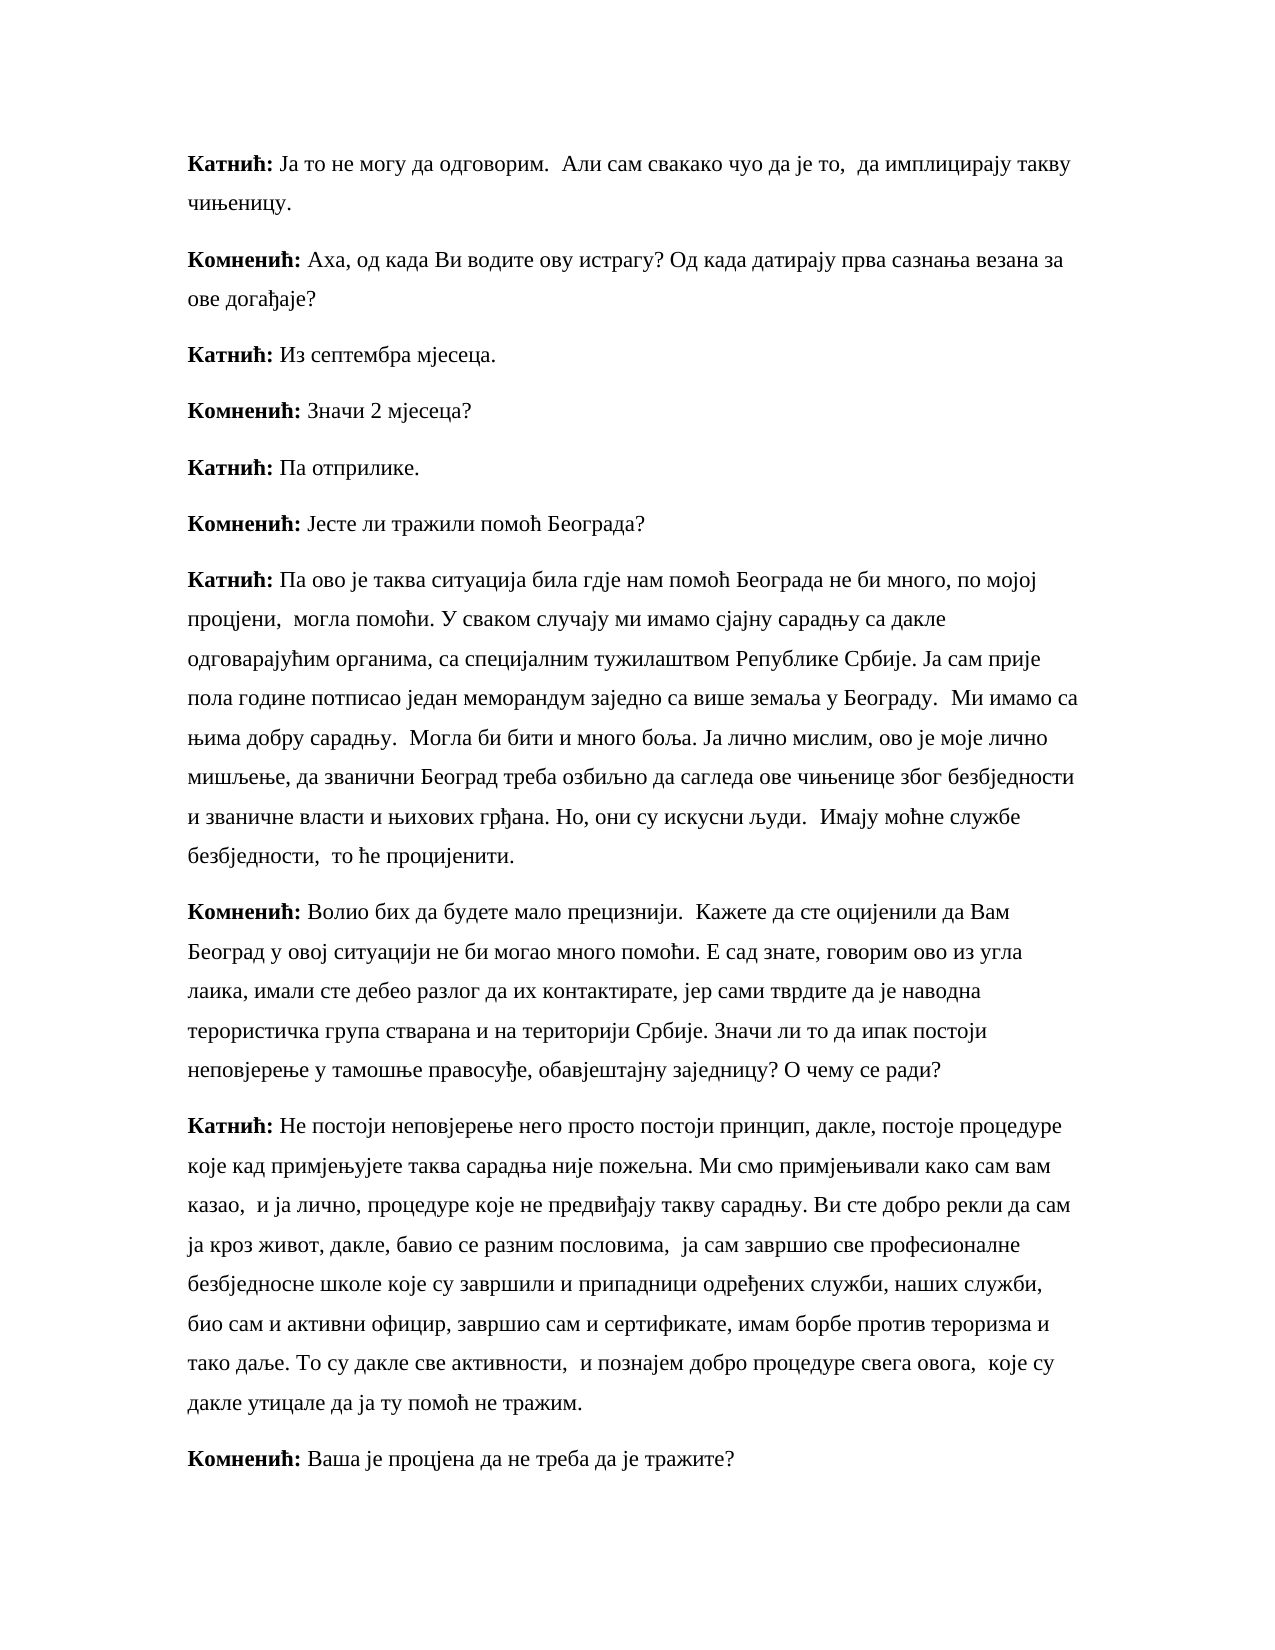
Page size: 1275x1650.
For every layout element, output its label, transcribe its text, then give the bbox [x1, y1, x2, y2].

text Катнић: Па ово је таква ситуација била гдје нам помоћ Београда не би много, по мојој процјени, могла помоћи. У сваком случају ми имамо сјајну сарадњу са дакле одговарајућим органима, са специјалним тужилаштвом Републике Србије. Ја сам прије пола године потписао један меморандум заједно са више земаља у Београду. Ми имамо са њима добру сарадњу. Могла би бити и много боља. Ја лично мислим, ово је моје лично мишљење, да званични Београд треба озбиљно да сагледа ове чињенице због безбједности и званичне власти и њихових грђана. Но, они су искусни људи. Имају моћне службе безбједности, то ће процијенити. [187, 566, 1087, 868]
text Катнић: Па отприлике. [187, 453, 1087, 480]
text Катнић: Ја то не могу да одговорим. Али сам свакако чуо да је то, да имплицирају такву чињеницу. [187, 150, 1087, 216]
text Катнић: Не постоји неповјерење него просто постоји принцип, дакле, постоје процедуре које кад примјењујете таква сарадња није пожељна. Ми смо примјењивали како сам вам казао, и ја лично, процедуре које не предвиђају такву сарадњу. Ви сте добро рекли да сам ја кроз живот, дакле, бавио се разним пословима, ја сам завршио све професионалне безбједносне школе које су завршили и припадници одређених служби, наших служби, био сам и активни официр, завршио сам и сертификате, имам борбе против тероризма и тако даље. То су дакле све активности, и познајем добро процедуре свега овога, које су дакле утицале да ја ту помоћ не тражим. [187, 1112, 1087, 1415]
text Комненић: Волио бих да будете мало прецизнији. Кажете да сте оцијенили да Вам Београд у овој ситуацији не би могао много помоћи. Е сад знате, говорим ово из угла лаика, имали сте дебео разлог да их контактирате, јер сами тврдите да је наводна терористичка група стварана и на територији Србије. Значи ли то да ипак постоји неповјерење у тамошње правосуђе, обавјештајну заједницу? О чему се ради? [187, 898, 1087, 1083]
text Комненић: Аха, од када Ви водите ову истрагу? Од када датирају прва сазнања везана за ове догађаје? [187, 246, 1087, 311]
text Комненић: Значи 2 мјесеца? [187, 397, 1087, 424]
text Комненић: Ваша је процјена да не треба да је тражите? [187, 1445, 1087, 1471]
text Комненић: Јесте ли тражили помоћ Београда? [187, 510, 1087, 536]
text Катнић: Из септембра мјесеца. [187, 341, 1087, 368]
